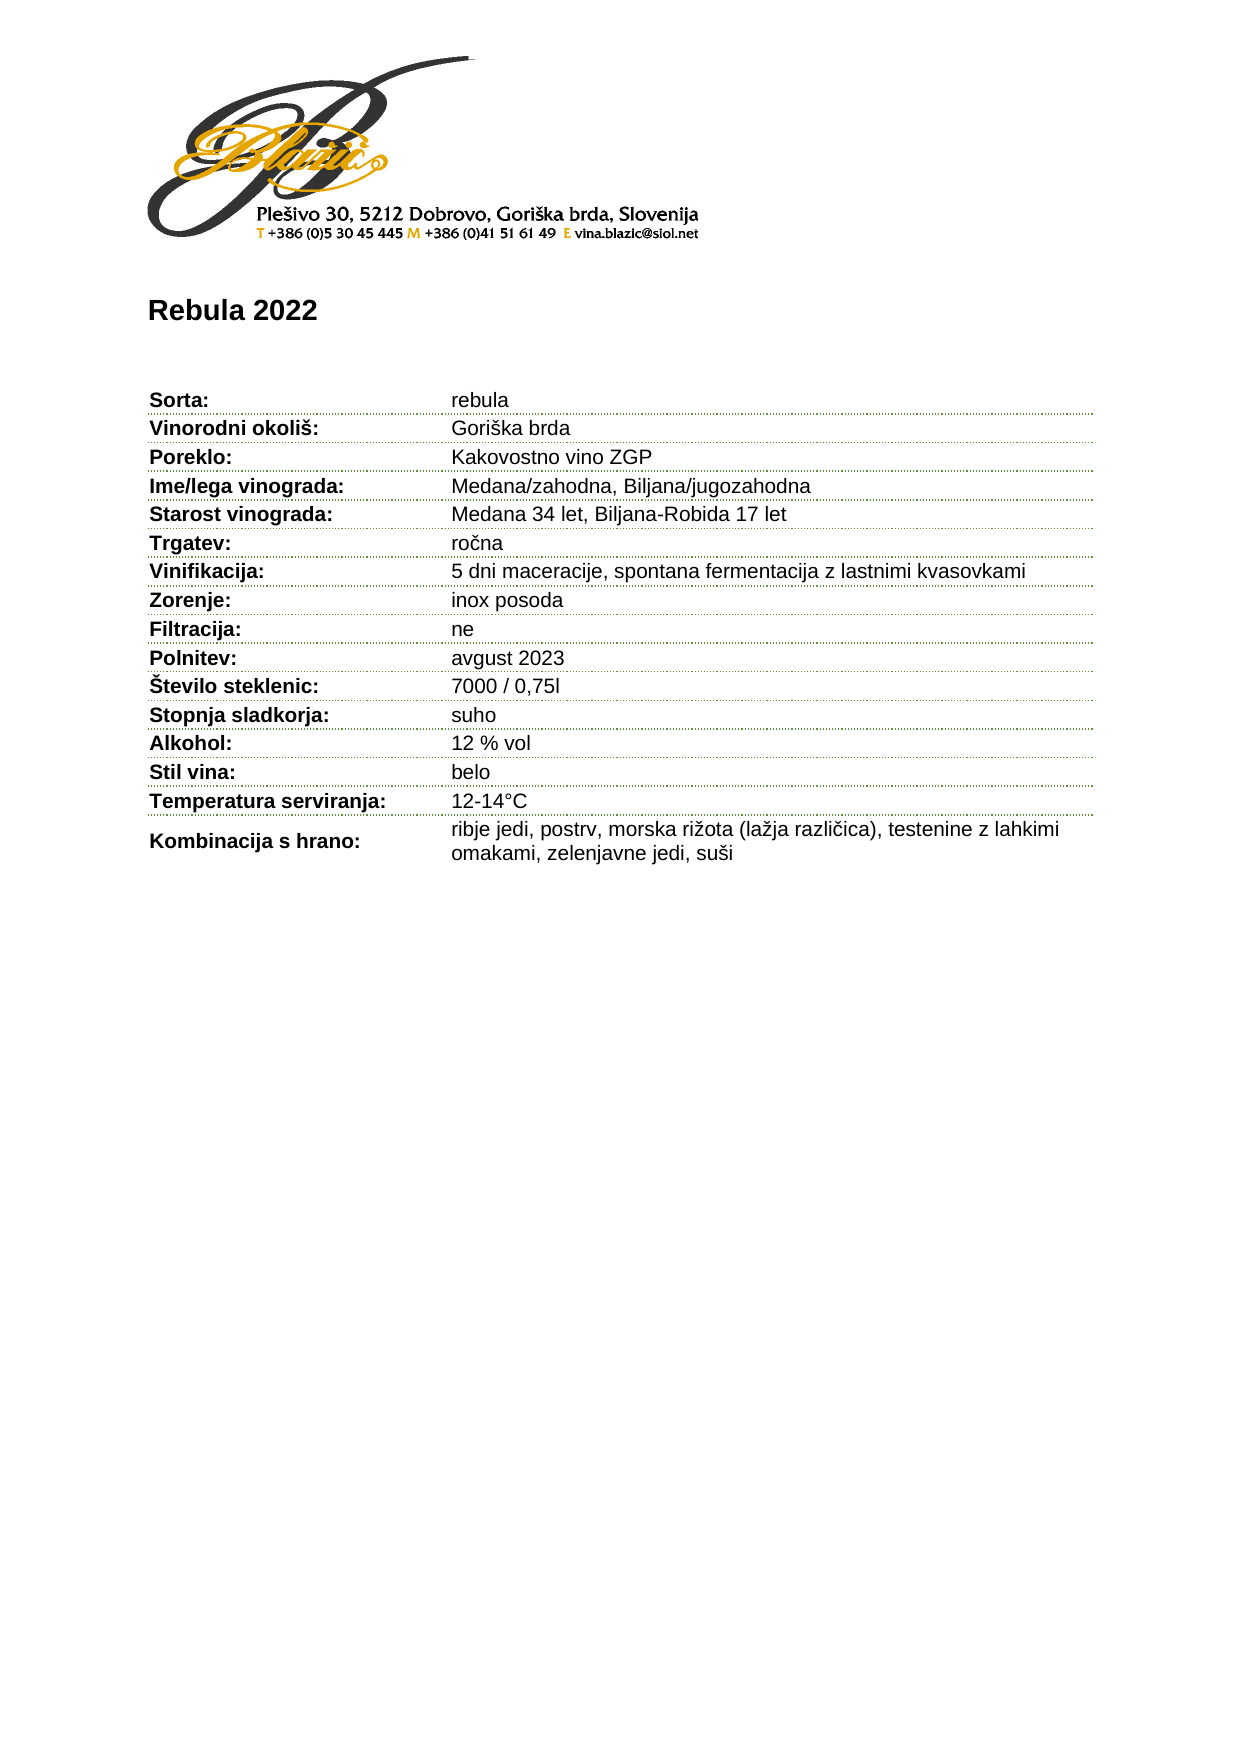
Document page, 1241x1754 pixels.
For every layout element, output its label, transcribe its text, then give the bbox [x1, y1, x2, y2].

table_cell 7000 / 0,75l [449, 671, 1093, 699]
table_cell Starost vinograda: [148, 499, 449, 528]
table_cell Temperatura serviranja: [148, 785, 449, 814]
table_cell Medana/zahodna, Biljana/jugozahodna [449, 470, 1093, 499]
table_cell Medana 34 let, Biljana-Robida 17 let [449, 499, 1093, 528]
table_cell ne [449, 614, 1093, 642]
table_cell 12 % vol [449, 728, 1093, 757]
table_header rebula [449, 386, 1093, 413]
table_cell ročna [449, 528, 1093, 556]
table_cell Kakovostno vino ZGP [449, 442, 1093, 470]
table_cell inox posoda [449, 585, 1093, 613]
table_cell Število steklenic: [148, 671, 449, 699]
table_cell Vinorodni okoliš: [148, 413, 449, 442]
table_cell Poreklo: [148, 442, 449, 470]
table_cell Filtracija: [148, 614, 449, 642]
picture [147, 56, 699, 240]
table_cell Stopnja sladkorja: [148, 700, 449, 728]
table_cell Alkohol: [148, 728, 449, 757]
table_cell ribje jedi, postrv, morska rižota (lažja različica), testenine z lahkimi omakami, zelenjavne jedi, suši [449, 814, 1093, 867]
table_cell Zorenje: [148, 585, 449, 613]
table_cell Goriška brda [449, 413, 1093, 442]
table_cell belo [449, 757, 1093, 785]
table_cell 5 dni maceracije, spontana fermentacija z lastnimi kvasovkami [449, 556, 1093, 585]
table_cell avgust 2023 [449, 642, 1093, 671]
table_cell 12-14°C [449, 785, 1093, 814]
table_cell Polnitev: [148, 642, 449, 671]
table_cell Stil vina: [148, 757, 449, 785]
table_header Sorta: [148, 386, 449, 413]
table_cell Ime/lega vinograda: [148, 470, 449, 499]
text Rebula 2022 [148, 292, 1093, 326]
table_cell suho [449, 700, 1093, 728]
table_cell Trgatev: [148, 528, 449, 556]
table_cell Kombinacija s hrano: [148, 814, 449, 867]
table_cell Vinifikacija: [148, 556, 449, 585]
